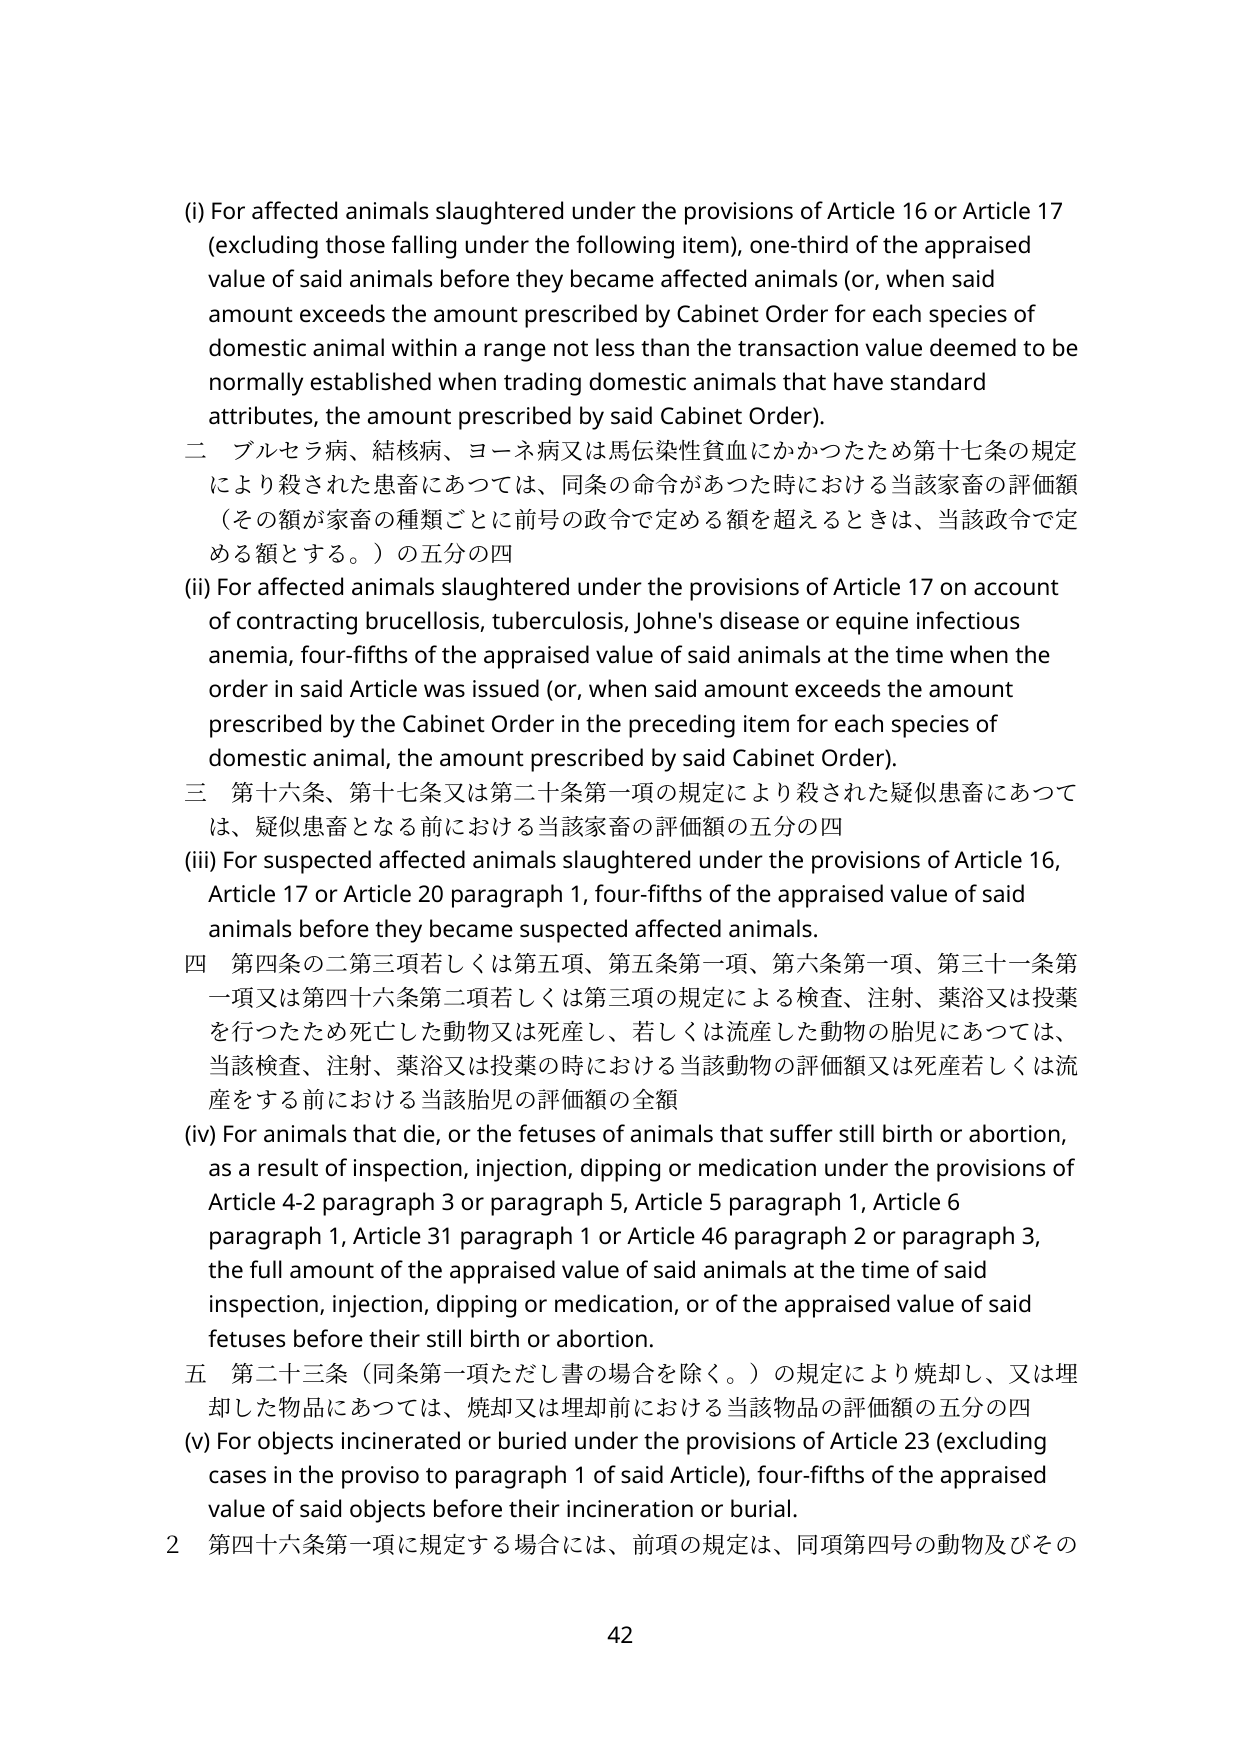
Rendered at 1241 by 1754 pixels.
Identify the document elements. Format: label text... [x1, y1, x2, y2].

text (ii) For affected animals slaughtered under the provisions of Article 17 on account of contracting brucellosis, tuberculosis, Johne's disease or equine infectious anemia, four-fifths of the appraised value of said animals at the time when the order in said Article was issued (or, when said amount exceeds the amount prescribed by the Cabinet Order in the preceding item for each species of domestic animal, the amount prescribed by said Cabinet Order). [184, 569, 1079, 774]
text 二 ブルセラ病、結核病、ヨーネ病又は馬伝染性貧血にかかつたため第十七条の規定により殺された患畜にあつては、同条の命令があつた時における当該家畜の評価額（その額が家畜の種類ごとに前号の政令で定める額を超えるときは、当該政令で定める額とする。）の五分の四 [184, 433, 1079, 569]
text (iv) For animals that die, or the fetuses of animals that suffer still birth or abortion, as a result of inspection, injection, dipping or medication under the provisions of Article 4-2 paragraph 3 or paragraph 5, Article 5 paragraph 1, Article 6 paragraph 1, Article 31 paragraph 1 or Article 46 paragraph 2 or paragraph 3, the full amount of the appraised value of said animals at the time of said inspection, injection, dipping or medication, or of the appraised value of said fetuses before their still birth or abortion. [184, 1116, 1079, 1355]
text (i) For affected animals slaughtered under the provisions of Article 16 or Article 17 (excluding those falling under the following item), one-third of the appraised value of said animals before they became affected animals (or, when said amount exceeds the amount prescribed by Cabinet Order for each species of domestic animal within a range not less than the transaction value deemed to be normally established when trading domestic animals that have standard attributes, the amount prescribed by said Cabinet Order). [184, 194, 1079, 433]
text (iii) For suspected affected animals slaughtered under the provisions of Article 16, Article 17 or Article 20 paragraph 1, four-fifths of the appraised value of said animals before they became suspected affected animals. [184, 843, 1079, 945]
text 五 第二十三条（同条第一項ただし書の場合を除く。）の規定により焼却し、又は埋却した物品にあつては、焼却又は埋却前における当該物品の評価額の五分の四 [184, 1355, 1079, 1424]
text (v) For objects incinerated or buried under the provisions of Article 23 (excluding cases in the proviso to paragraph 1 of said Article), four-fifths of the appraised value of said objects before their incineration or burial. [184, 1424, 1079, 1526]
text 四 第四条の二第三項若しくは第五項、第五条第一項、第六条第一項、第三十一条第一項又は第四十六条第二項若しくは第三項の規定による検査、注射、薬浴又は投薬を行つたため死亡した動物又は死産し、若しくは流産した動物の胎児にあつては、当該検査、注射、薬浴又は投薬の時における当該動物の評価額又は死産若しくは流産をする前における当該胎児の評価額の全額 [184, 945, 1079, 1116]
text 三 第十六条、第十七条又は第二十条第一項の規定により殺された疑似患畜にあつては、疑似患畜となる前における当該家畜の評価額の五分の四 [184, 774, 1079, 843]
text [161, 1526, 1079, 1560]
